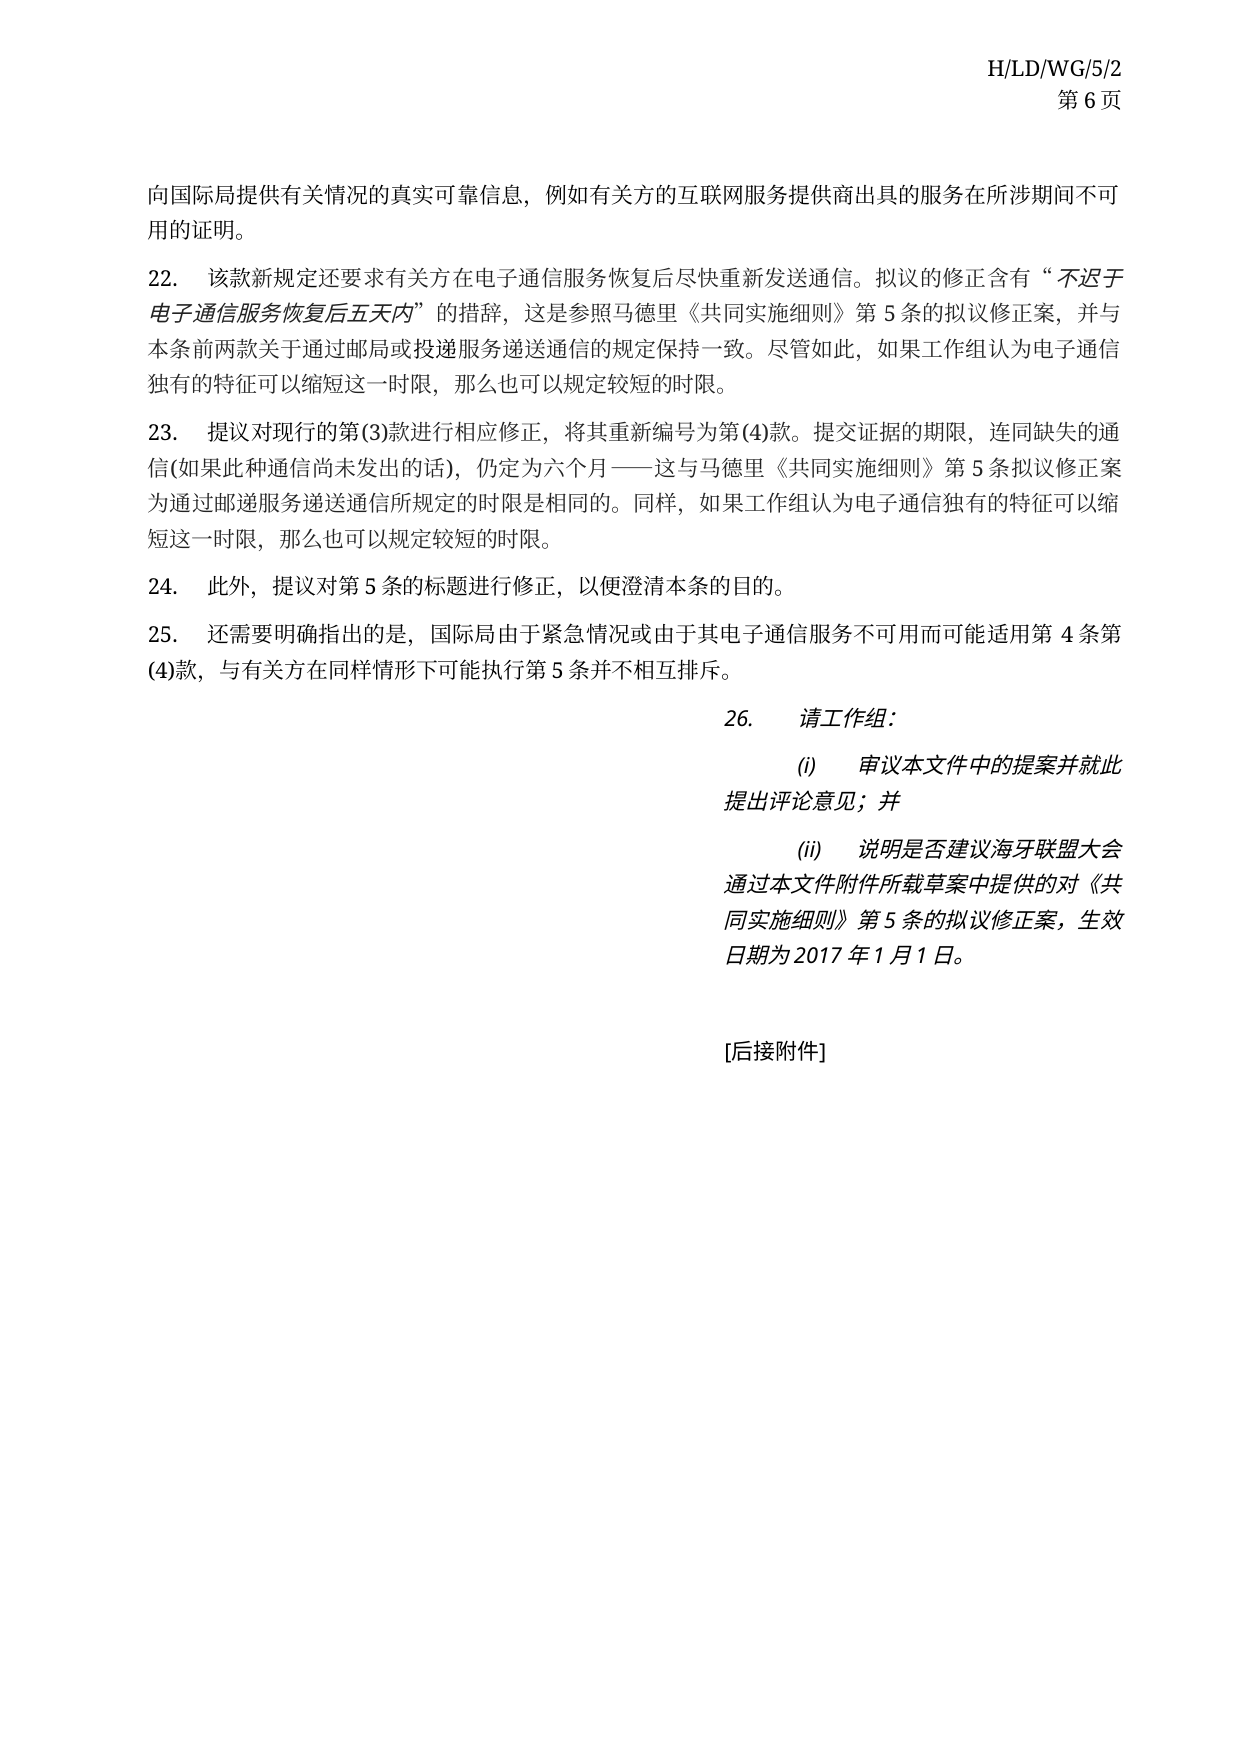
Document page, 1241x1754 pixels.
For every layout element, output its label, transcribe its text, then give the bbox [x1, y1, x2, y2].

list 26. 请工作组： [724, 697, 1122, 732]
list 25. 还需要明确指出的是，国际局由于紧急情况或由于其电子通信服务不可用而可能适用第4条第(4)款，与有关方在同样情形下可能执行第5条并不相互排斥。 [148, 614, 1122, 684]
text [后接附件] [724, 1030, 1122, 1066]
list 22. 该款新规定还要求有关方在电子通信服务恢复后尽快重新发送通信。拟议的修正含有“不迟于电子通信服务恢复后五天内”的措辞，这是参照马德里《共同实施细则》第5条的拟议修正案，并与本条前两款关于通过邮局或投递服务递送通信的规定保持一致。尽管如此，如果工作组认为电子通信独有的特征可以缩短这一时限，那么也可以规定较短的时限。 [148, 257, 1122, 399]
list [148, 174, 1122, 245]
list 24. 此外，提议对第5条的标题进行修正，以便澄清本条的目的。 [148, 566, 1122, 601]
list (ii) 说明是否建议海牙联盟大会通过本文件附件所载草案中提供的对《共同实施细则》第5条的拟议修正案，生效日期为2017年1月1日。 [724, 828, 1122, 970]
list 23. 提议对现行的第(3)款进行相应修正，将其重新编号为第(4)款。提交证据的期限，连同缺失的通信(如果此种通信尚未发出的话)，仍定为六个月——这与马德里《共同实施细则》第5条拟议修正案为通过邮递服务递送通信所规定的时限是相同的。同样，如果工作组认为电子通信独有的特征可以缩短这一时限，那么也可以规定较短的时限。 [148, 412, 1122, 553]
list (i) 审议本文件中的提案并就此提出评论意见；并 [724, 745, 1122, 816]
